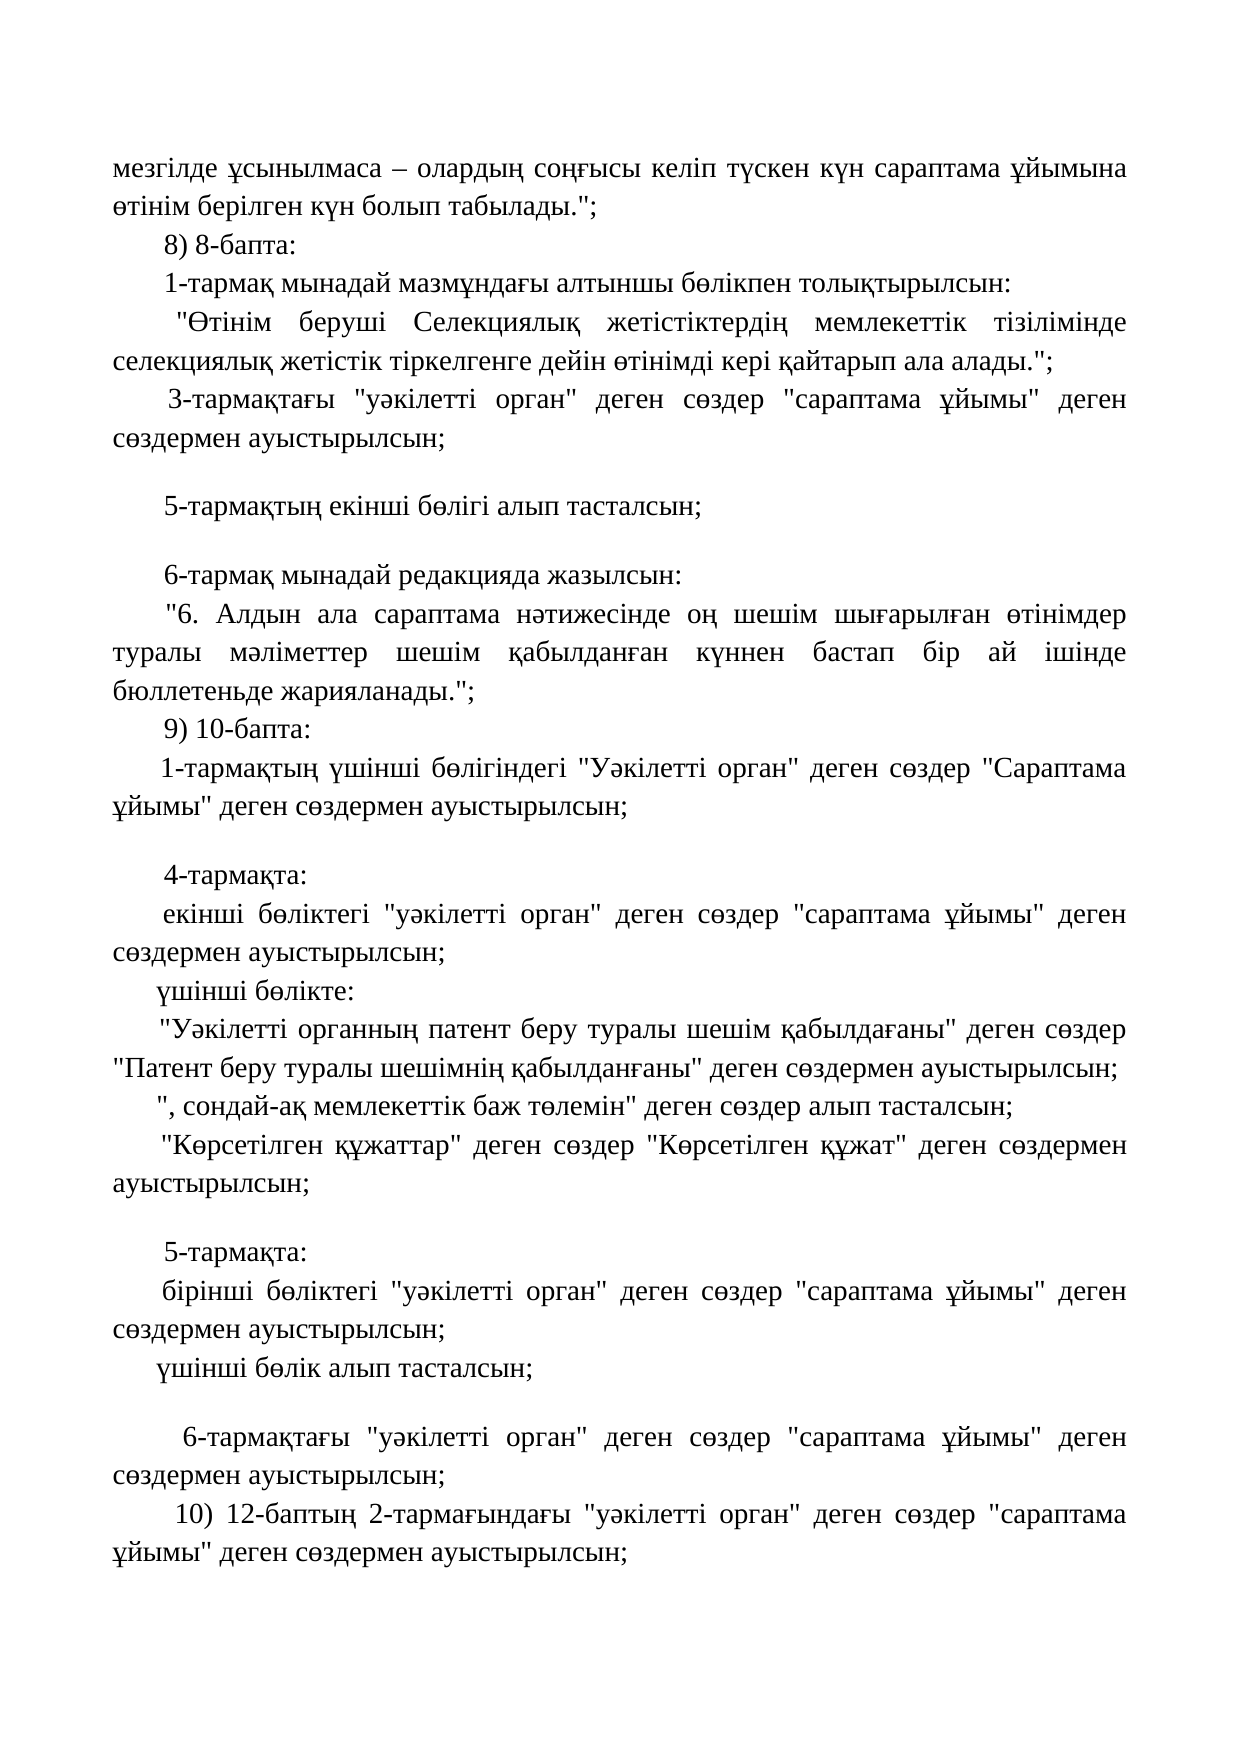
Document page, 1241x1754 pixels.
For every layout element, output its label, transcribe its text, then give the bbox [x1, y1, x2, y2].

text "Көрсетiлген құжаттар" деген сөздер "Көрсетiлген құжат" деген сөздермен ауыстырылсын; [112, 1127, 1128, 1199]
text 5-тармақта: [112, 1234, 1128, 1268]
text 6-тармақ мынадай редакцияда жазылсын: [112, 557, 1128, 591]
text 1-тармақтың үшінші бөлігіндегі "Уәкілетті орган" деген сөздер "Сараптама ұйымы" деген сөздермен ауыстырылсын; [112, 750, 1128, 822]
text үшінші бөлікте: [112, 973, 1128, 1006]
text бірінші бөліктегі "уәкілетті орган" деген сөздер "сараптама ұйымы" деген сөздермен ауыстырылсын; [112, 1273, 1128, 1345]
text 1-тармақ мынадай мазмұндағы алтыншы бөлікпен толықтырылсын: [112, 266, 1128, 299]
text 10) 12-баптың 2-тармағындағы "уәкілетті орган" деген сөздер "сараптама ұйымы" деген сөздермен ауыстырылсын; [112, 1496, 1128, 1568]
text үшінші бөлік алып тасталсын; [112, 1350, 1128, 1383]
text екінші бөліктегі "уәкілетті орган" деген сөздер "сараптама ұйымы" деген сөздермен ауыстырылсын; [112, 896, 1128, 968]
text "Өтінім беруші Селекциялық жетістіктердің мемлекеттік тізілімінде селекциялық жетістік тіркелгенге дейін өтінімді кері қайтарып ала алады."; [112, 304, 1128, 376]
text ", сондай-ақ мемлекеттік баж төлемін" деген сөздер алып тасталсын; [112, 1088, 1128, 1122]
text "Уәкiлеттi органның патент беру туралы шешiм қабылдағаны" деген сөздер "Патент беру туралы шешiмнің қабылданғаны" деген сөздермен ауыстырылсын; [112, 1011, 1128, 1083]
text "6. Алдын ала сараптама нәтижесiнде оң шешiм шығарылған өтiнiмдер туралы мәлiметтер шешім қабылданған күннен бастап бір ай ішінде бюллетеньде жарияланады."; [112, 596, 1128, 706]
text 4-тармақта: [112, 857, 1128, 891]
text 5-тармақтың екінші бөлігі алып тасталсын; [112, 488, 1128, 522]
text 9) 10-бапта: [112, 711, 1128, 745]
text 6-тармақтағы "уәкілетті орган" деген сөздер "сараптама ұйымы" деген сөздермен ауыстырылсын; [112, 1419, 1128, 1491]
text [112, 150, 1128, 222]
text 3-тармақтағы "уәкілетті орган" деген сөздер "сараптама ұйымы" деген сөздермен ауыстырылсын; [112, 381, 1128, 453]
text 8) 8-бапта: [112, 227, 1128, 261]
